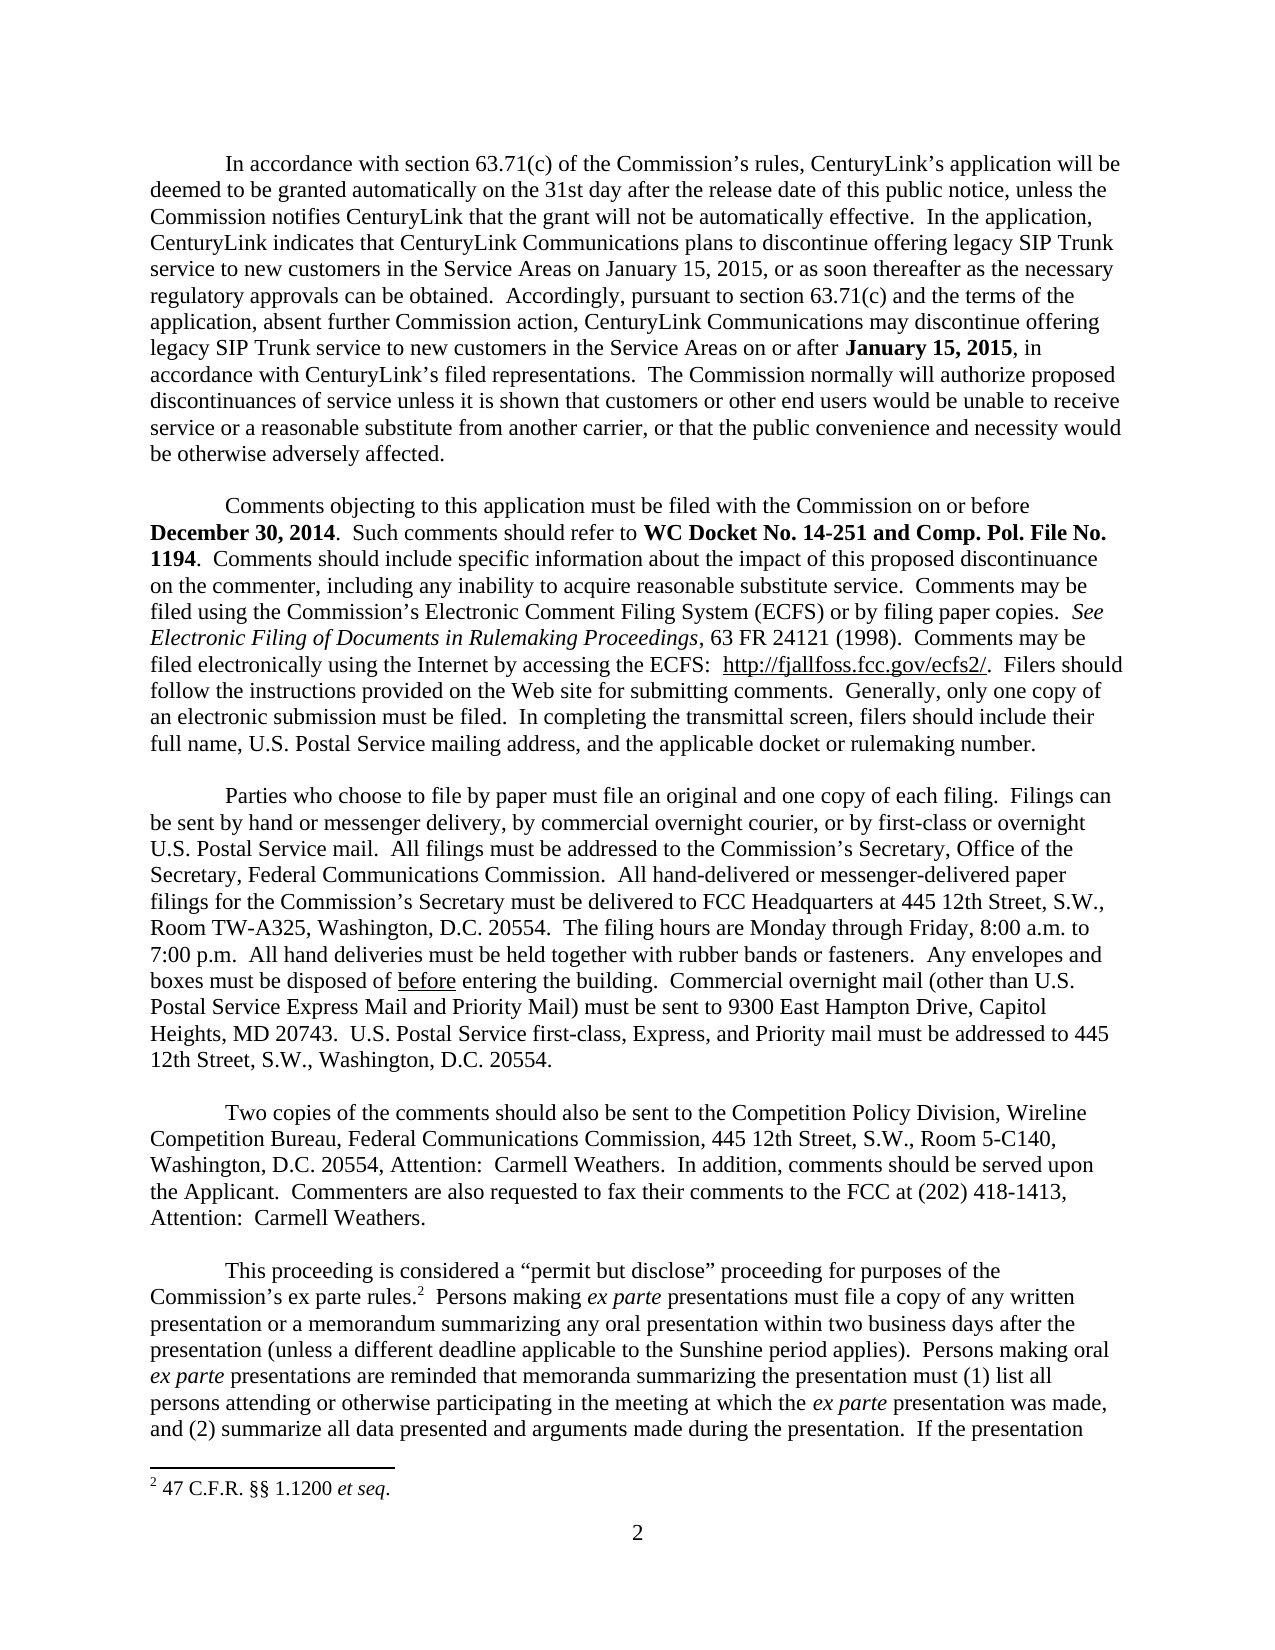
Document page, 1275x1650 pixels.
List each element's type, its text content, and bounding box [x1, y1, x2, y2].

text In accordance with section 63.71(c) of the Commission’s rules, CenturyLink’s application will be deemed to be granted automatically on the 31st day after the release date of this public notice, unless the Commission notifies CenturyLink that the grant will not be automatically effective. In the application, CenturyLink indicates that CenturyLink Communications plans to discontinue offering legacy SIP Trunk service to new customers in the Service Areas on January 15, 2015, or as soon thereafter as the necessary regulatory approvals can be obtained. Accordingly, pursuant to section 63.71(c) and the terms of the application, absent further Commission action, CenturyLink Communications may discontinue offering legacy SIP Trunk service to new customers in the Service Areas on or after January 15, 2015, in accordance with CenturyLink’s filed representations. The Commission normally will authorize proposed discontinuances of service unless it is shown that customers or other end users would be unable to receive service or a reasonable substitute from another carrier, or that the public convenience and necessity would be otherwise adversely affected. [150, 150, 1125, 466]
text Two copies of the comments should also be sent to the Competition Policy Division, Wireline Competition Bureau, Federal Communications Commission, 445 12th Street, S.W., Room 5-C140, Washington, D.C. 20554, Attention: Carmell Weathers. In addition, comments should be served upon the Applicant. Commenters are also requested to fax their comments to the FCC at (202) 418-1413, Attention: Carmell Weathers. [150, 1099, 1125, 1231]
text Parties who choose to file by paper must file an original and one copy of each filing. Filings can be sent by hand or messenger delivery, by commercial overnight courier, or by first-class or overnight U.S. Postal Service mail. All filings must be addressed to the Commission’s Secretary, Office of the Secretary, Federal Communications Commission. All hand-delivered or messenger-delivered paper filings for the Commission’s Secretary must be delivered to FCC Headquarters at 445 12th Street, S.W., Room TW-A325, Washington, D.C. 20554. The filing hours are Monday through Friday, 8:00 a.m. to 7:00 p.m. All hand deliveries must be held together with rubber bands or fasteners. Any envelopes and boxes must be disposed of before entering the building. Commercial overnight mail (other than U.S. Postal Service Express Mail and Priority Mail) must be sent to 9300 East Hampton Drive, Capitol Heights, MD 20743. U.S. Postal Service first-class, Express, and Priority mail must be addressed to 445 12th Street, S.W., Washington, D.C. 20554. [150, 782, 1125, 1072]
text Comments objecting to this application must be filed with the Commission on or before [150, 493, 1125, 519]
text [150, 1257, 1125, 1441]
text December 30, 2014. Such comments should refer to WC Docket No. 14-251 and Comp. Pol. File No. 1194. Comments should include specific information about the impact of this proposed discontinuance on the commenter, including any inability to acquire reasonable substitute service. Comments may be filed using the Commission’s Electronic Comment Filing System (ECFS) or by filing paper copies. See Electronic Filing of Documents in Rulemaking Proceedings, 63 FR 24121 (1998). Comments may be filed electronically using the Internet by accessing the ECFS: http://fjallfoss.fcc.gov/ecfs2/. Filers should follow the instructions provided on the Web site for submitting comments. Generally, only one copy of an electronic submission must be filed. In completing the transmittal screen, filers should include their full name, U.S. Postal Service mailing address, and the applicable docket or rulemaking number. [150, 519, 1125, 756]
